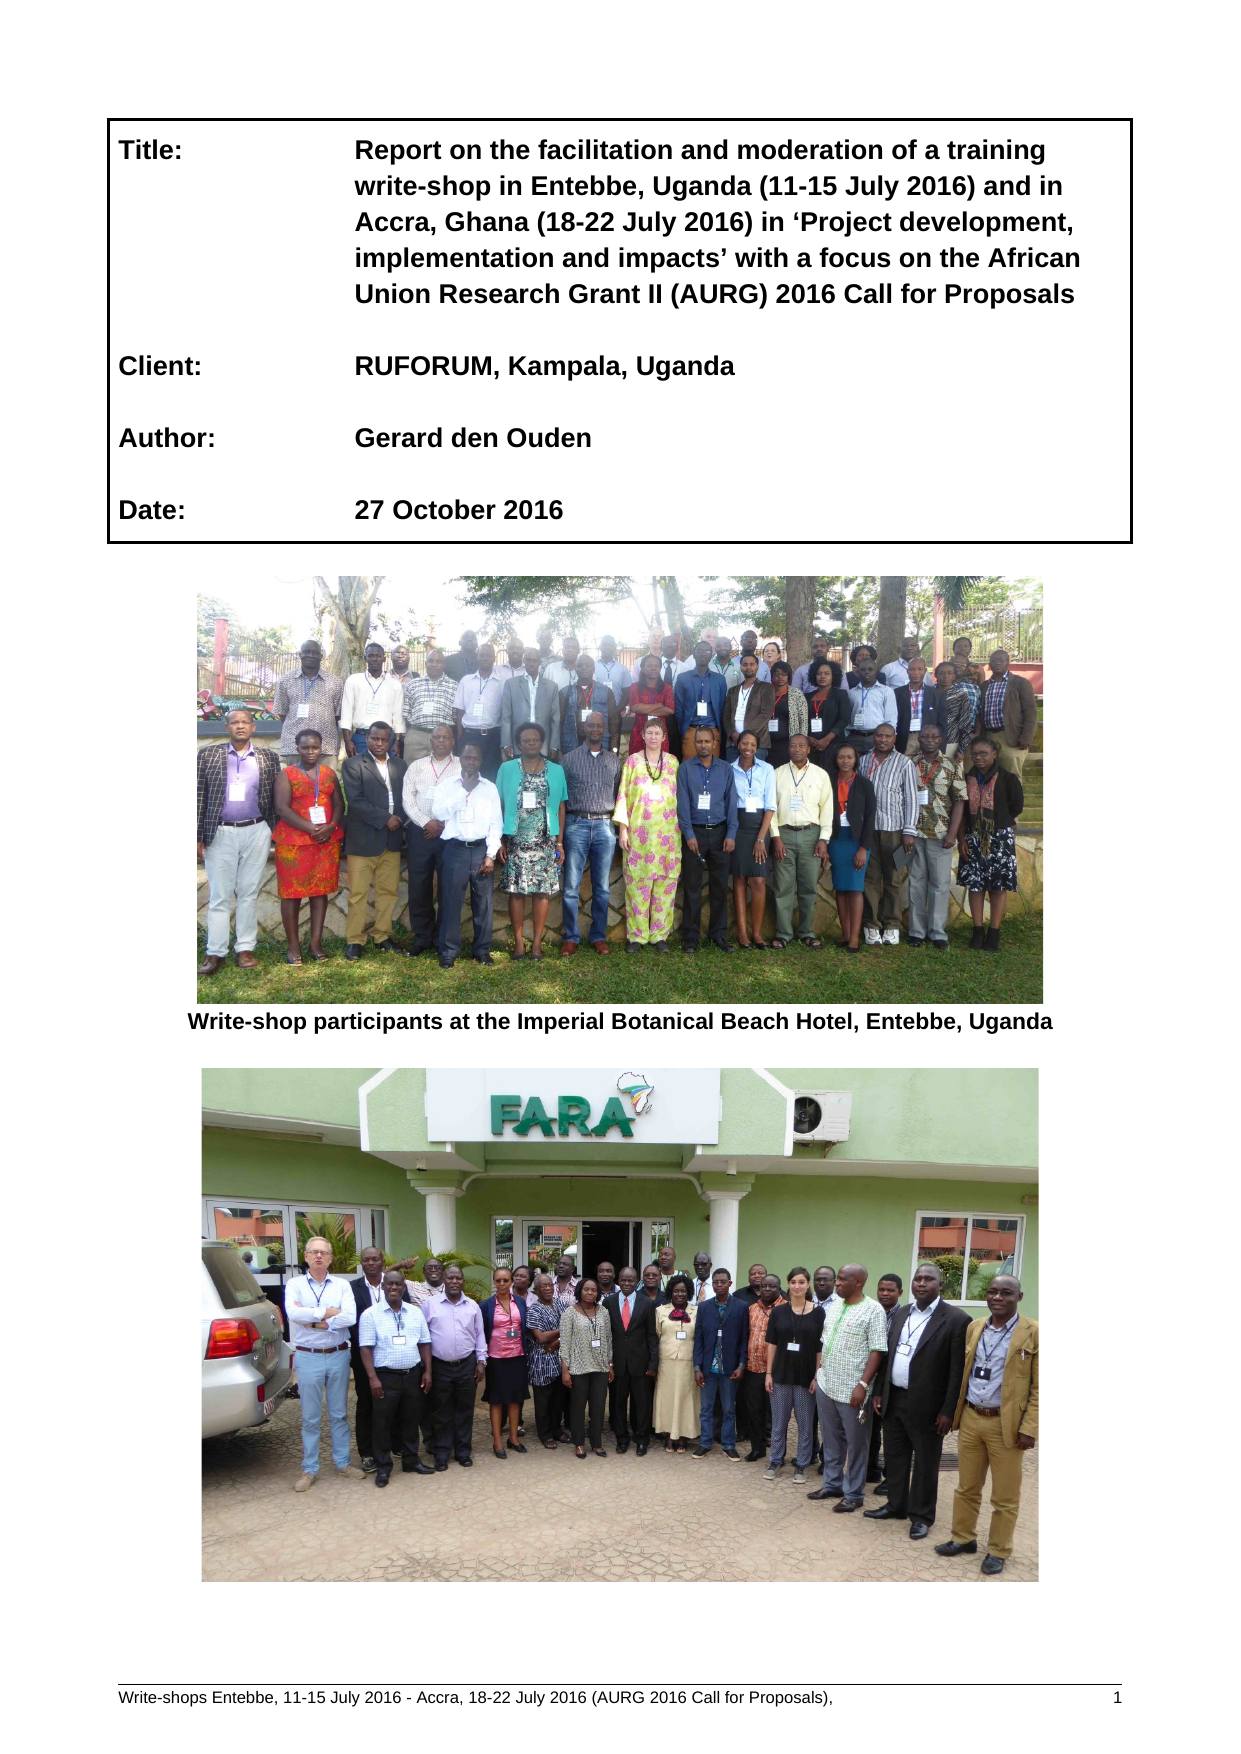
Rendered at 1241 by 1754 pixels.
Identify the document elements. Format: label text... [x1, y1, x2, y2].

picture [201, 1068, 1039, 1582]
text Client: RUFORUM, Kampala, Uganda [110, 345, 1130, 381]
text Date: 27 October 2016 [110, 488, 1130, 525]
text Title: Report on the facilitation and moderation of a training write-shop in Entebbe, Uganda (11-15 July 2016) and in Accra, Ghana (18-22 July 2016) in ‘Project development, implementation and impacts’ with a focus on the African Union Research Grant II (AURG) 2016 Call for Proposals [110, 129, 1130, 309]
picture [197, 576, 1044, 1004]
text Author: Gerard den Ouden [110, 417, 1130, 453]
text Write-shop participants at the Imperial Botanical Beach Hotel, Entebbe, Uganda [118, 1008, 1122, 1034]
